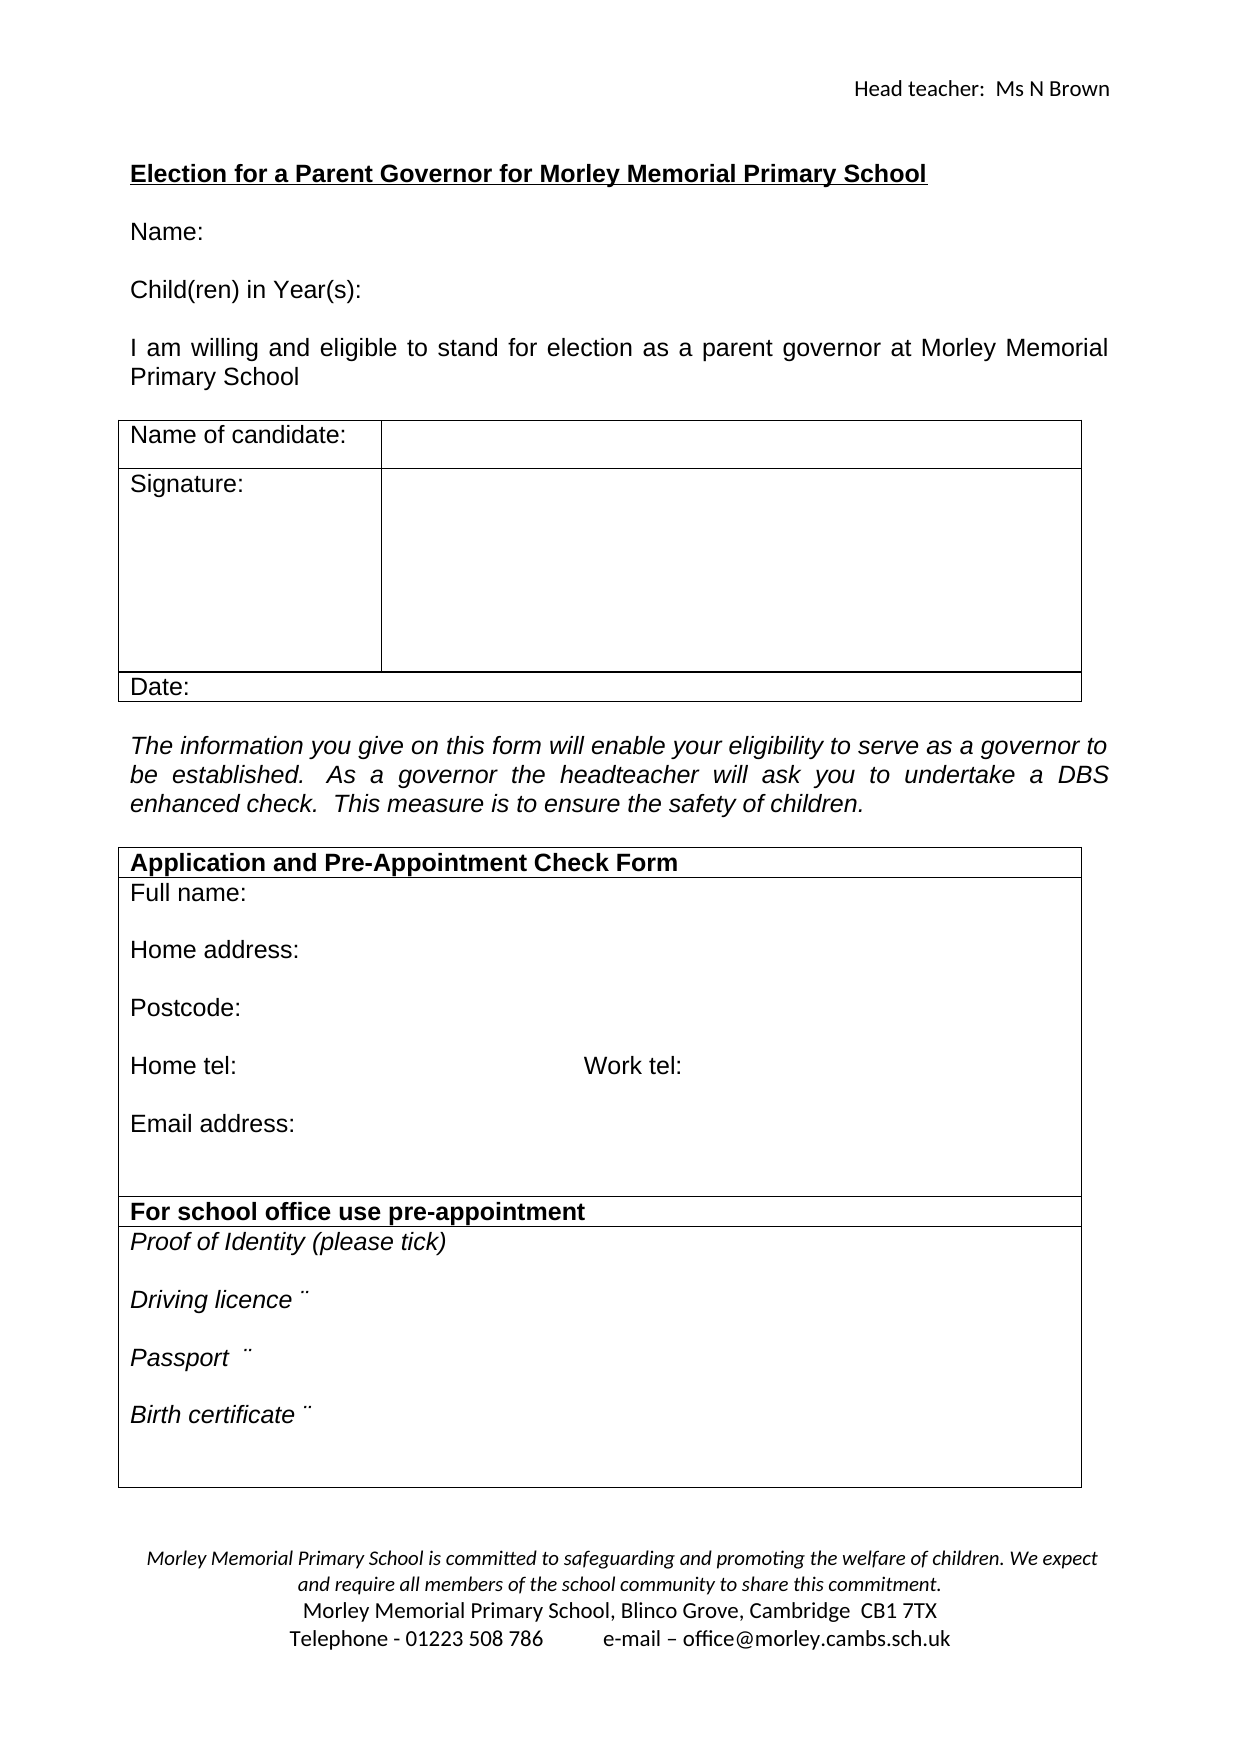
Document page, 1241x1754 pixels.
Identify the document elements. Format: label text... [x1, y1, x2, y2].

table_cell Proof of Identity (please tick) Driving licence ¨ Passport ¨ Birth certificate ¨ [119, 1227, 1081, 1487]
table_header [382, 421, 1081, 468]
text Child(ren) in Year(s): [130, 275, 1110, 304]
table_header Name of candidate: [119, 421, 381, 468]
table_cell For school office use pre-appointment [119, 1197, 1081, 1226]
table_cell [382, 469, 1081, 671]
table_cell Signature: [119, 469, 381, 671]
table_header Application and Pre-Appointment Check Form [119, 848, 1081, 877]
text Name: [130, 217, 1110, 246]
text The information you give on this form will enable your eligibility to serve as a governor to be established. As a governor the headteacher will ask you to undertake a DBS enhanced check. This measure is to ensure the safety of children. [130, 731, 1110, 818]
text I am willing and eligible to stand for election as a parent governor at Morley Memorial Primary School [130, 333, 1110, 390]
table_cell Date: [119, 673, 1081, 701]
text Election for a Parent Governor for Morley Memorial Primary School [130, 159, 1110, 188]
table_cell Full name: Home address: Postcode: Home tel: Work tel: Email address: [119, 878, 1081, 1196]
